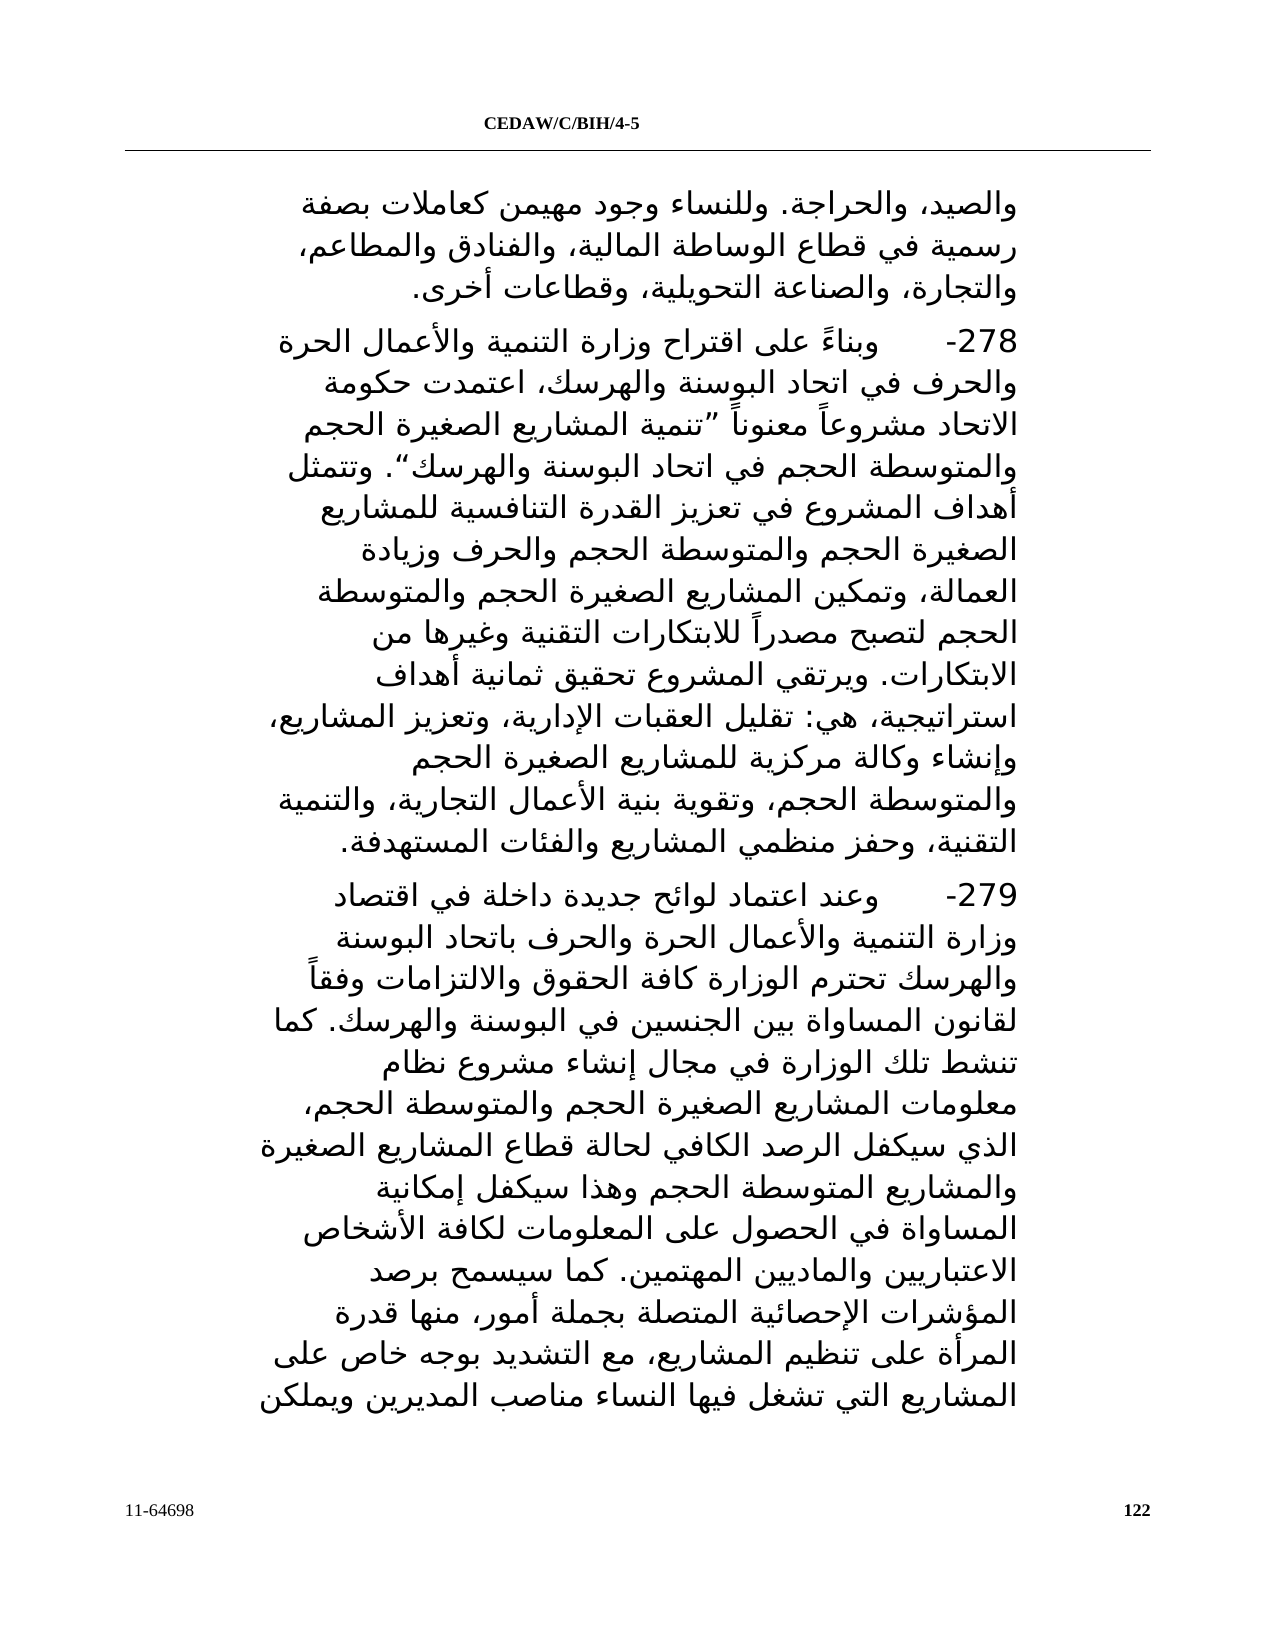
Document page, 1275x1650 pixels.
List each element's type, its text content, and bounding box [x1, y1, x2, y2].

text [256, 181, 1018, 306]
text 278- وبناءً على اقتراح وزارة التنمية والأعمال الحرة والحرف في اتحاد البوسنة والهرسك، اعتمدت حكومة الاتحاد مشروعاً معنوناً ”تنمية المشاريع الصغيرة الحجم والمتوسطة الحجم في اتحاد البوسنة والهرسك“. وتتمثل أهداف المشروع في تعزيز القدرة التنافسية للمشاريع الصغيرة الحجم والمتوسطة الحجم والحرف وزيادة العمالة، وتمكين المشاريع الصغيرة الحجم والمتوسطة الحجم لتصبح مصدراً للابتكارات التقنية وغيرها من الابتكارات. ويرتقي المشروع تحقيق ثمانية أهداف استراتيجية، هي: تقليل العقبات الإدارية، وتعزيز المشاريع، وإنشاء وكالة مركزية للمشاريع الصغيرة الحجم والمتوسطة الحجم، وتقوية بنية الأعمال التجارية، والتنمية التقنية، وحفز منظمي المشاريع والفئات المستهدفة. [256, 319, 1018, 861]
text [256, 873, 1018, 1415]
